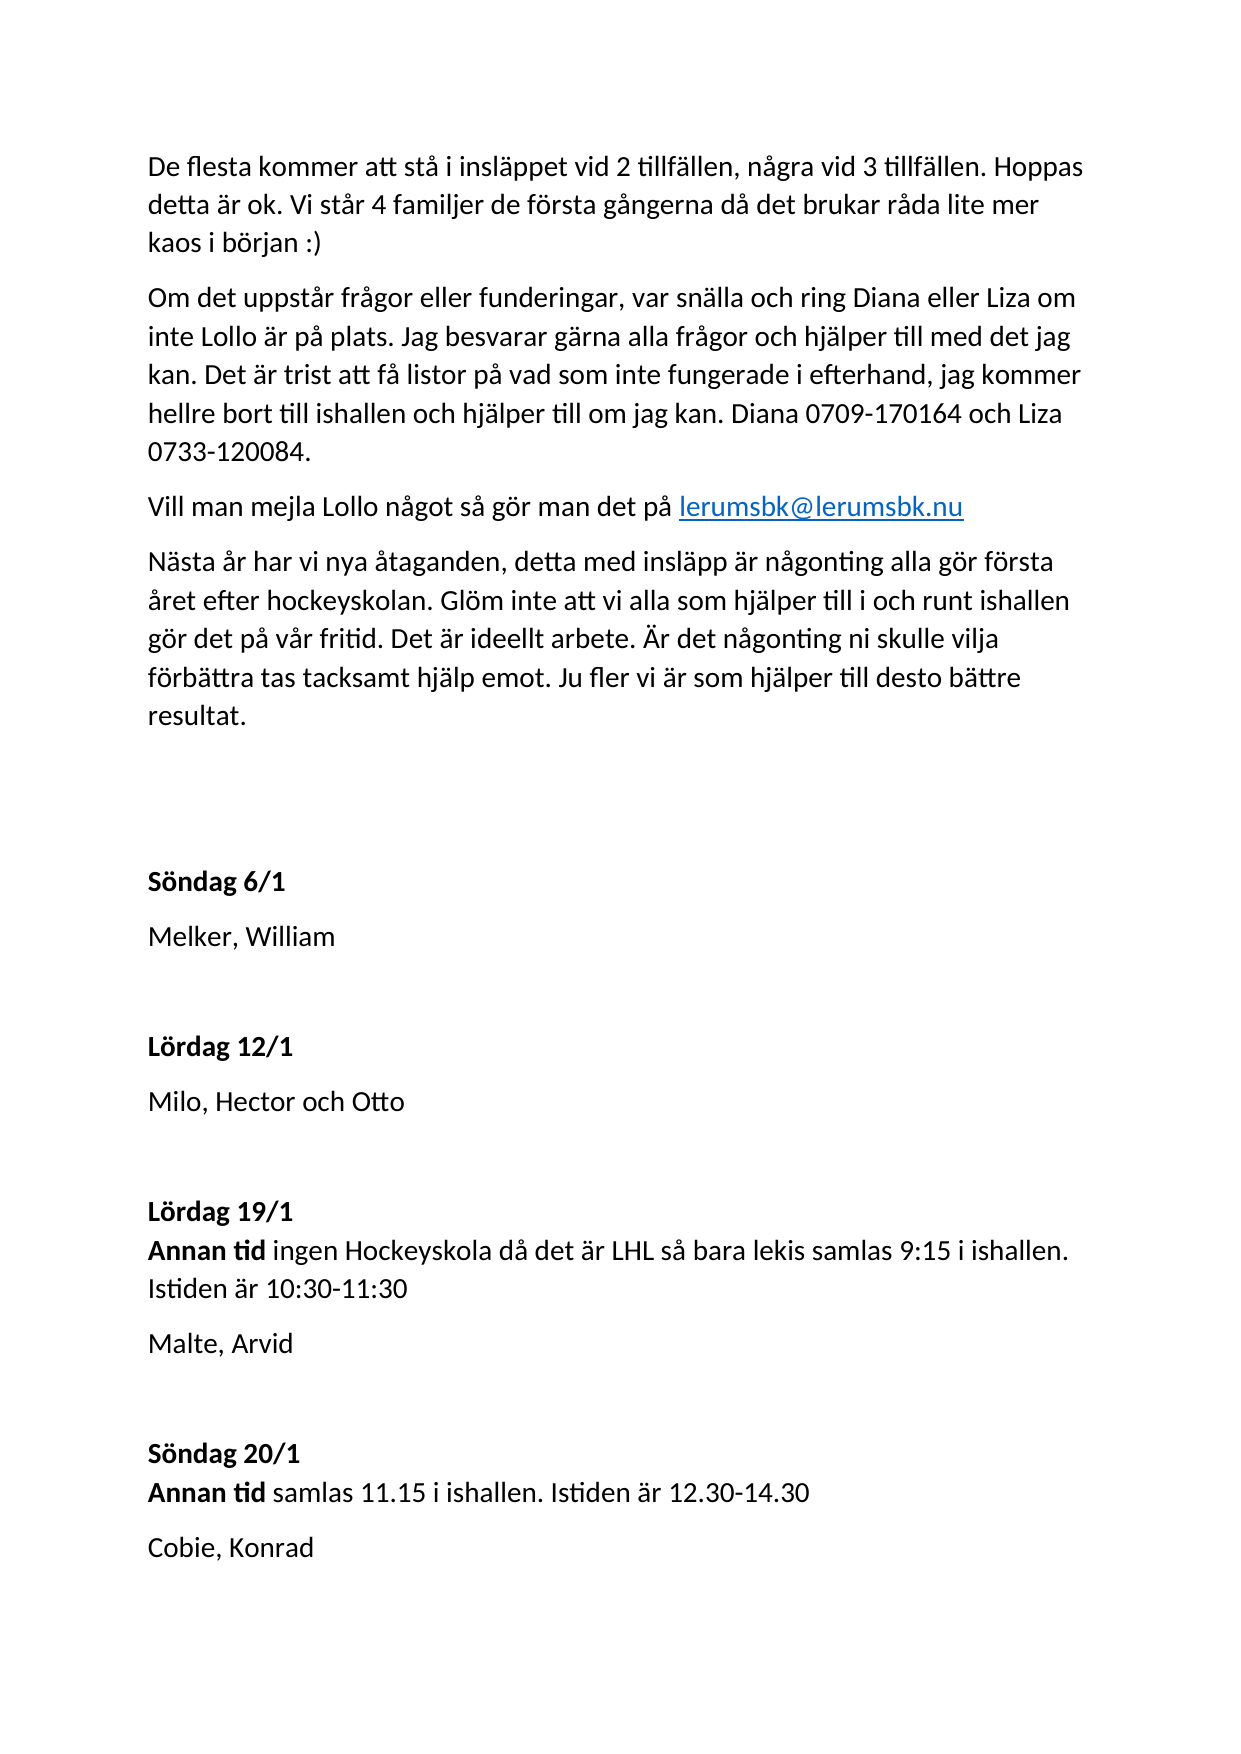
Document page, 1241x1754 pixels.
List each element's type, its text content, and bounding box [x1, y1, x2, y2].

text Malte, Arvid [148, 1325, 1093, 1361]
text Vill man mejla Lollo något så gör man det på lerumsbk@lerumsbk.nu [148, 488, 1093, 524]
text Milo, Hector och Otto [148, 1083, 1093, 1119]
text Cobie, Konrad [148, 1529, 1093, 1564]
text Söndag 20/1 Annan tid samlas 11.15 i ishallen. Istiden är 12.30-14.30 [148, 1435, 1093, 1509]
text Söndag 6/1 [148, 863, 1093, 898]
text Nästa år har vi nya åtaganden, detta med insläpp är någonting alla gör första året efter hockeyskolan. Glöm inte att vi alla som hjälper till i och runt ishallen gör det på vår fritid. Det är ideellt arbete. Är det någonting ni skulle vilja förbättra tas tacksamt hjälp emot. Ju fler vi är som hjälper till desto bättre resultat. [148, 543, 1093, 733]
text Melker, William [148, 918, 1093, 953]
text Lördag 19/1 Annan tid ingen Hockeyskola då det är LHL så bara lekis samlas 9:15 i ishallen. Istiden är 10:30-11:30 [148, 1193, 1093, 1306]
text Lördag 12/1 [148, 1028, 1093, 1063]
text Om det uppstår frågor eller funderingar, var snälla och ring Diana eller Liza om inte Lollo är på plats. Jag besvarar gärna alla frågor och hjälper till med det jag kan. Det är trist att få listor på vad som inte fungerade i efterhand, jag kommer hellre bort till ishallen och hjälper till om jag kan. Diana 0709-170164 och Liza 0733-120084. [148, 279, 1093, 469]
text De flesta kommer att stå i insläppet vid 2 tillfällen, några vid 3 tillfällen. Hoppas detta är ok. Vi står 4 familjer de första gångerna då det brukar råda lite mer kaos i början :) [148, 148, 1093, 260]
